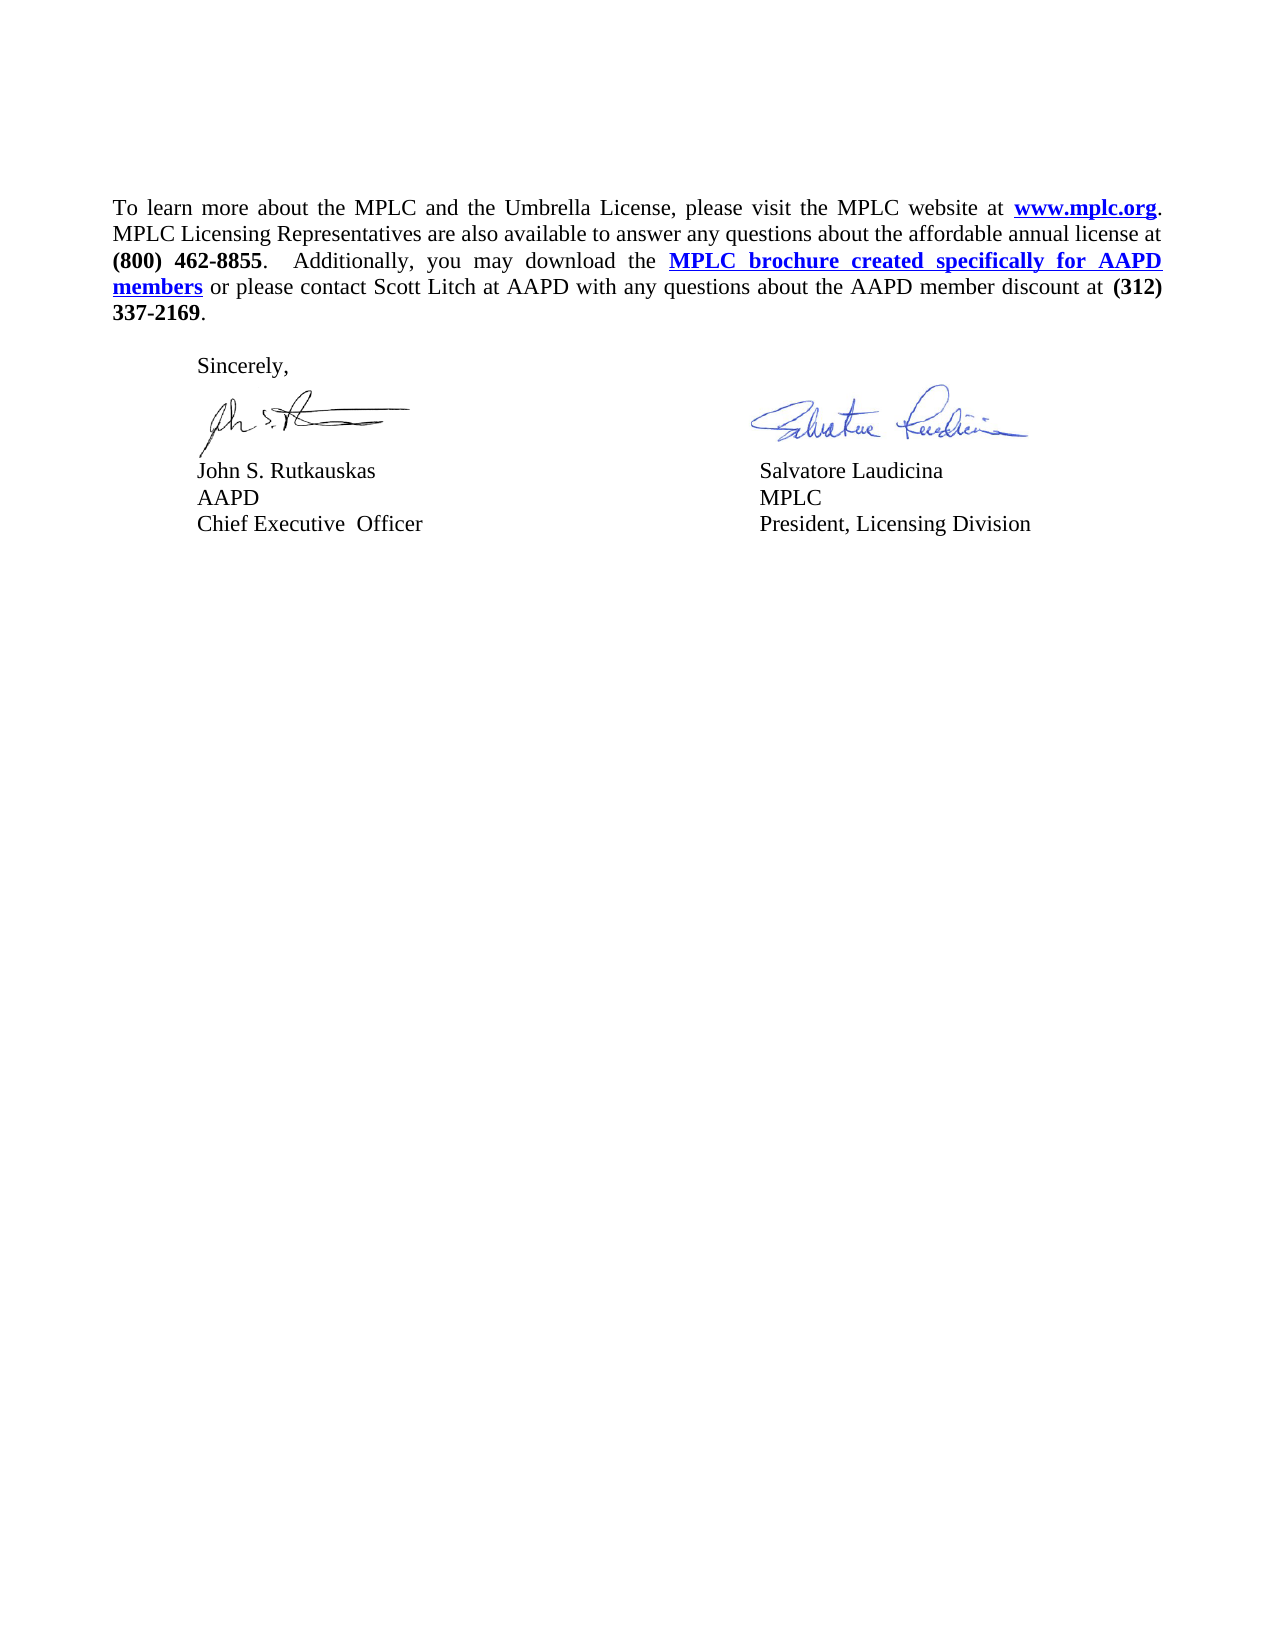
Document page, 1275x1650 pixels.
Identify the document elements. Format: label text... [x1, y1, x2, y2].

text MPLC [675, 484, 1162, 510]
text To learn more about the MPLC and the Umbrella License, please visit the MPLC website at www.mplc.org. MPLC Licensing Representatives are also available to answer any questions about the affordable annual license at (800) 462-8855. Additionally, you may download the MPLC brochure created specifically for AAPD members or please contact Scott Litch at AAPD with any questions about the AAPD member discount at (312) 337-2169. [112, 194, 1162, 326]
text Chief Executive Officer [112, 510, 600, 537]
picture [748, 379, 1030, 442]
text Salvatore Laudicina [675, 458, 1162, 484]
text Sincerely, [112, 352, 600, 378]
picture [193, 387, 416, 459]
text John S. Rutkauskas [112, 458, 600, 484]
text President, Licensing Division [675, 510, 1162, 537]
text AAPD [112, 484, 600, 510]
